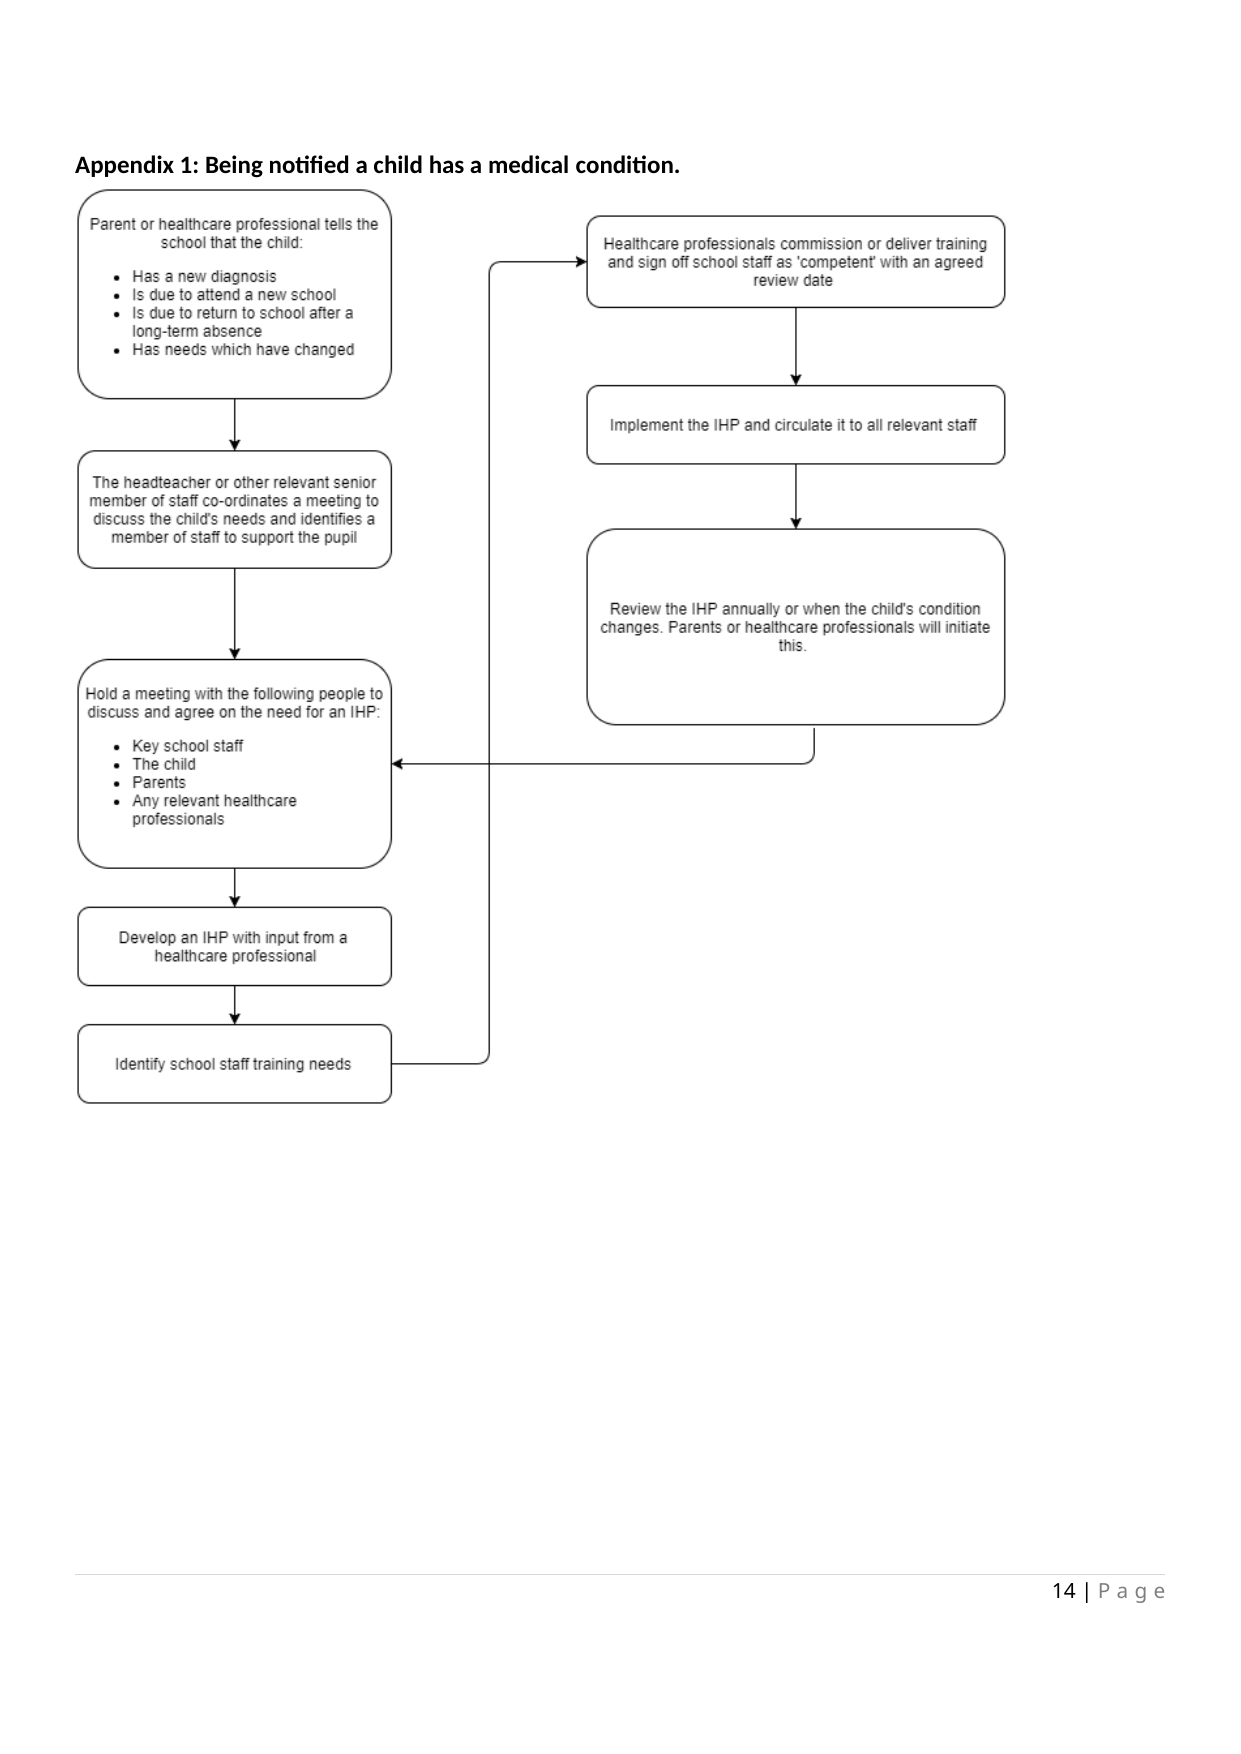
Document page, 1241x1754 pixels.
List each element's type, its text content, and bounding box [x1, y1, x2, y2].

picture [75, 183, 1016, 1122]
subtitle Appendix 1: Being notified a child has a medical condition. [75, 149, 1165, 179]
